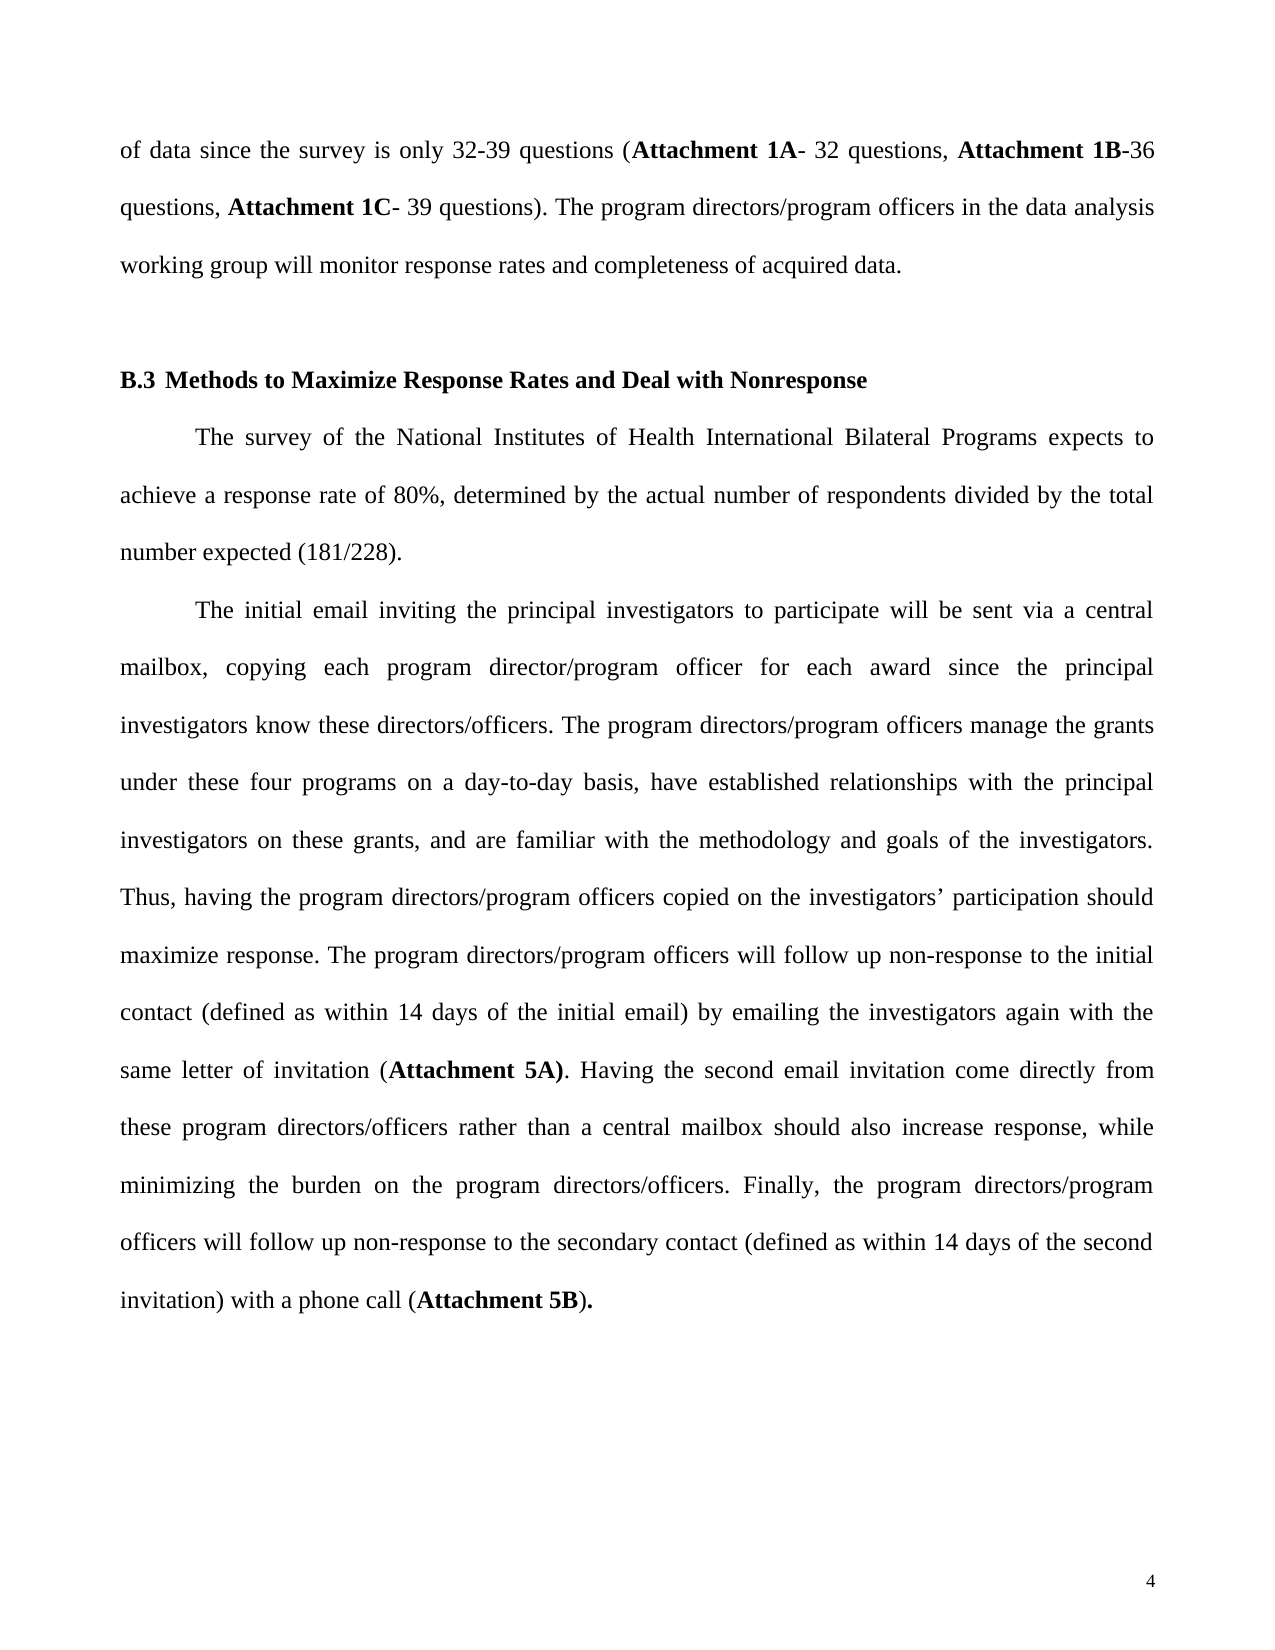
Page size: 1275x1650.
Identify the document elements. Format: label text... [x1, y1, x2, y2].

subtitle B.3 Methods to Maximize Response Rates and Deal with Nonresponse [120, 365, 1155, 394]
text The initial email inviting the principal investigators to participate will be sent via a central mailbox, copying each program director/program officer for each award since the principal investigators know these directors/officers. The program directors/program officers manage the grants under these four programs on a day-to-day basis, have established relationships with the principal investigators on these grants, and are familiar with the methodology and goals of the investigators. Thus, having the program directors/program officers copied on the investigators’ participation should maximize response. The program directors/program officers will follow up non-response to the initial contact (defined as within 14 days of the initial email) by emailing the investigators again with the same letter of invitation (Attachment 5A). Having the second email invitation come directly from these program directors/officers rather than a central mailbox should also increase response, while minimizing the burden on the program directors/officers. Finally, the program directors/program officers will follow up non-response to the secondary contact (defined as within 14 days of the second invitation) with a phone call (Attachment 5B). [120, 595, 1155, 1314]
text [120, 135, 1155, 279]
text The survey of the National Institutes of Health International Bilateral Programs expects to achieve a response rate of 80%, determined by the actual number of respondents divided by the total number expected (181/228). [120, 422, 1155, 566]
